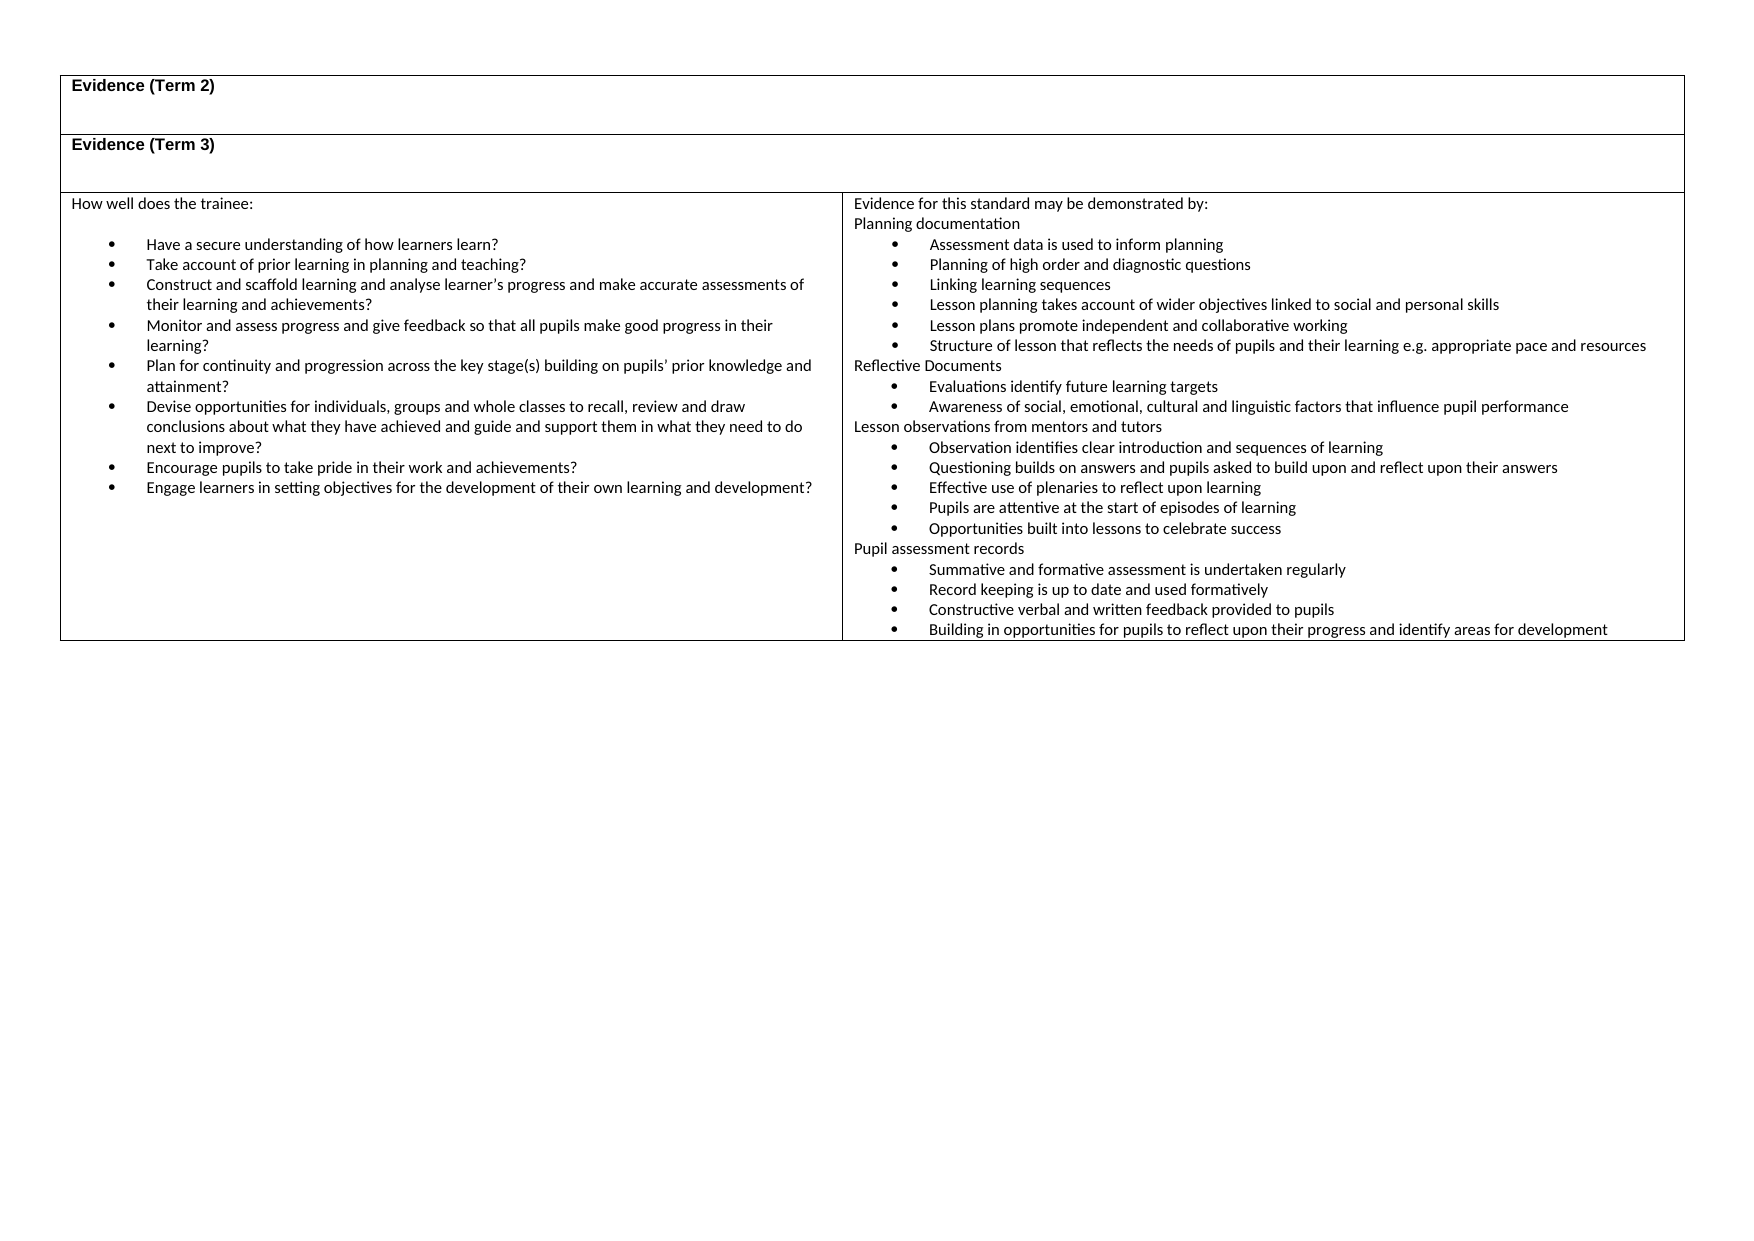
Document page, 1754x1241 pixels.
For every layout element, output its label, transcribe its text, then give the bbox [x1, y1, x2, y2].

table_cell Evidence (Term 2) [61, 76, 1684, 134]
table_cell How well does the trainee: Have a secure understanding of how learners learn? Take account of prior learning in planning and teaching? Construct and scaffold learning and analyse learner’s progress and make accurate assessments of their learning and achievements? Monitor and assess progress and give feedback so that all pupils make good progress in their learning? Plan for continuity and progression across the key stage(s) building on pupils’ prior knowledge and attainment? Devise opportunities for individuals, groups and whole classes to recall, review and draw conclusions about what they have achieved and guide and support them in what they need to do next to improve? Encourage pupils to take pride in their work and achievements? Engage learners in setting objectives for the development of their own learning and development? [61, 193, 842, 640]
table_cell Evidence (Term 3) [61, 135, 1684, 192]
table_cell Evidence for this standard may be demonstrated by: Planning documentation Assessment data is used to inform planning Planning of high order and diagnostic questions Linking learning sequences Lesson planning takes account of wider objectives linked to social and personal skills Lesson plans promote independent and collaborative working Structure of lesson that reflects the needs of pupils and their learning e.g. appropriate pace and resources Reflective Documents Evaluations identify future learning targets Awareness of social, emotional, cultural and linguistic factors that influence pupil performance Lesson observations from mentors and tutors Observation identifies clear introduction and sequences of learning Questioning builds on answers and pupils asked to build upon and reflect upon their answers Effective use of plenaries to reflect upon learning Pupils are attentive at the start of episodes of learning Opportunities built into lessons to celebrate success Pupil assessment records Summative and formative assessment is undertaken regularly Record keeping is up to date and used formatively Constructive verbal and written feedback provided to pupils Building in opportunities for pupils to reflect upon their progress and identify areas for development [843, 193, 1684, 640]
